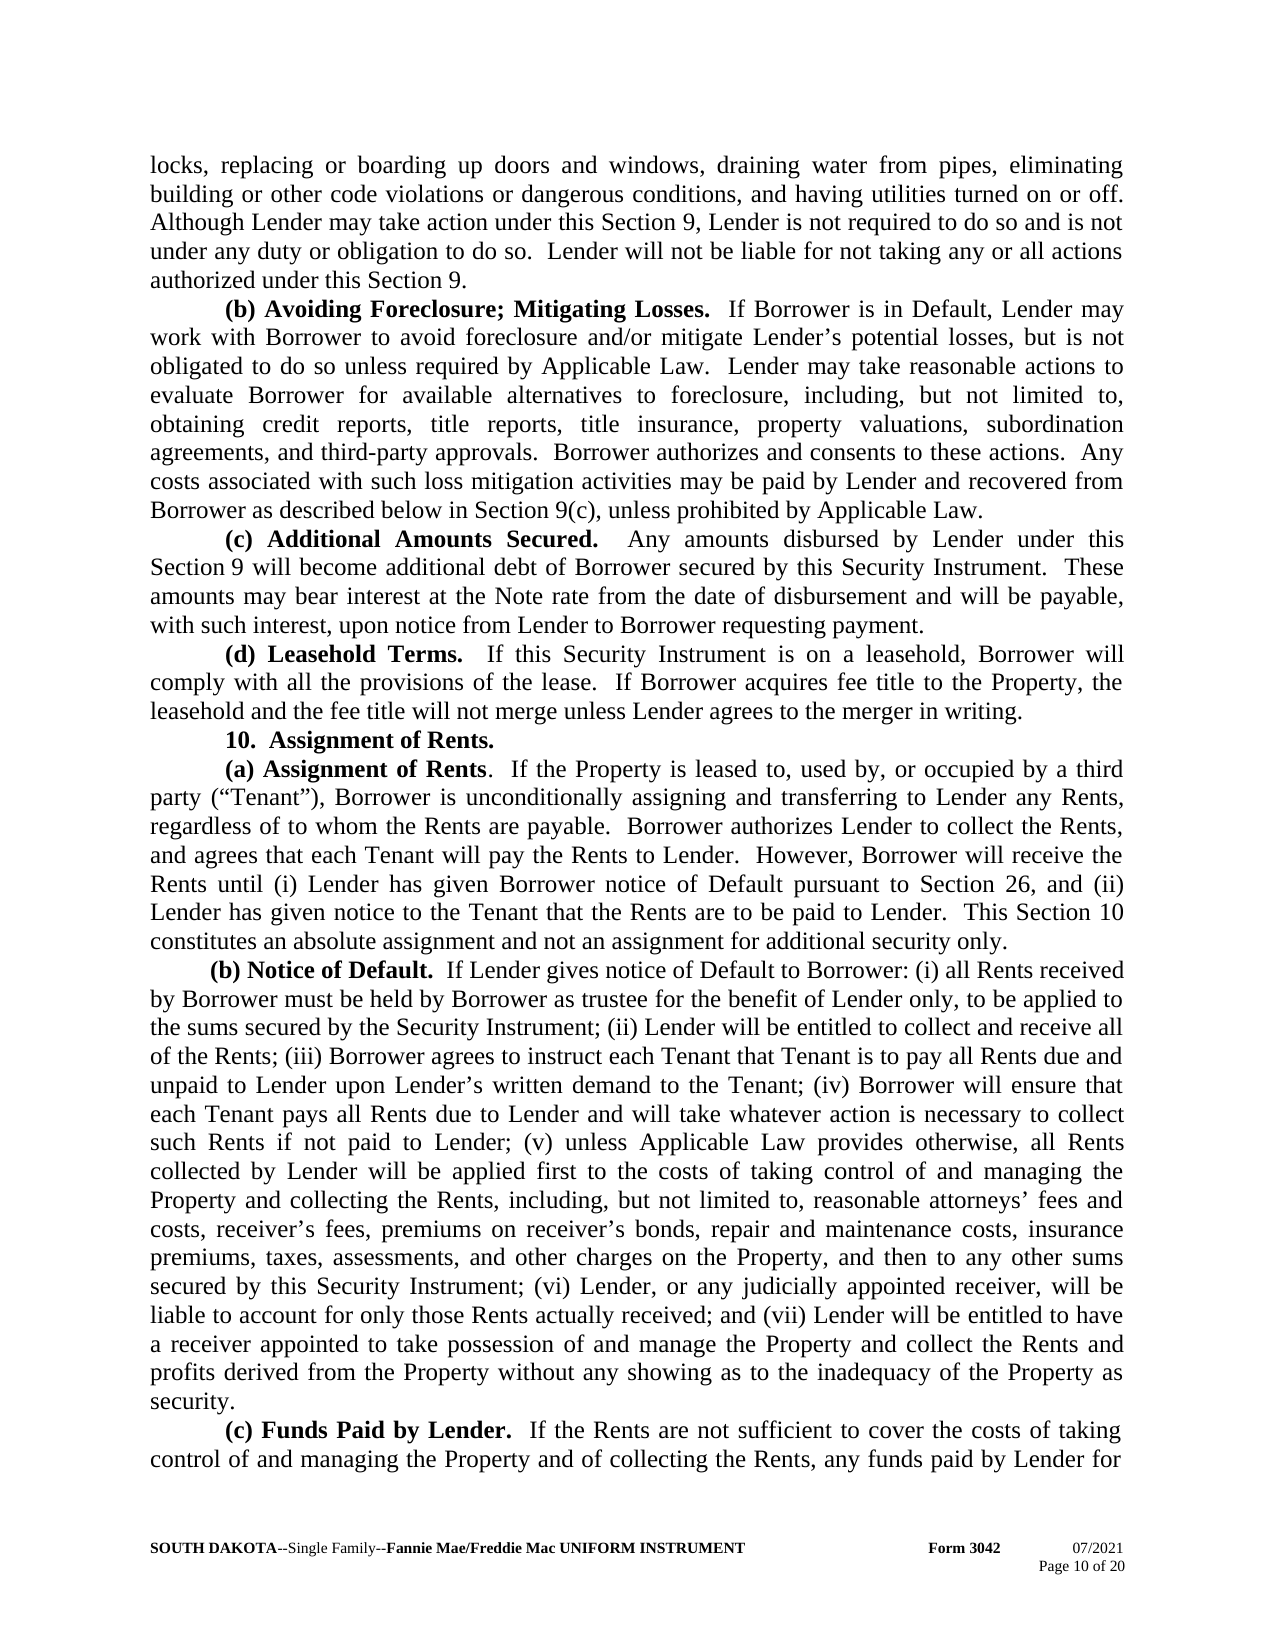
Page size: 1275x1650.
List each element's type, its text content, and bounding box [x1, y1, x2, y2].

text (d) Leasehold Terms. If this Security Instrument is on a leasehold, Borrower will comply with all the provisions of the lease. If Borrower acquires fee title to the Property, the leasehold and the fee title will not merge unless Lender agrees to the merger in writing. [150, 639, 1125, 725]
text (a) Assignment of Rents. If the Property is leased to, used by, or occupied by a third party (“Tenant”), Borrower is unconditionally assigning and transferring to Lender any Rents, regardless of to whom the Rents are payable. Borrower authorizes Lender to collect the Rents, and agrees that each Tenant will pay the Rents to Lender. However, Borrower will receive the Rents until (i) Lender has given Borrower notice of Default pursuant to Section 26, and (ii) Lender has given notice to the Tenant that the Rents are to be paid to Lender. This Section 10 constitutes an absolute assignment and not an assignment for additional security only. [150, 754, 1125, 955]
text (c) Additional Amounts Secured. Any amounts disbursed by Lender under this Section 9 will become additional debt of Borrower secured by this Security Instrument. These amounts may bear interest at the Note rate from the date of disbursement and will be payable, with such interest, upon notice from Lender to Borrower requesting payment. [150, 524, 1125, 639]
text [150, 150, 1125, 294]
text (b) Avoiding Foreclosure; Mitigating Losses. If Borrower is in Default, Lender may work with Borrower to avoid foreclosure and/or mitigate Lender’s potential losses, but is not obligated to do so unless required by Applicable Law. Lender may take reasonable actions to evaluate Borrower for available alternatives to foreclosure, including, but not limited to, obtaining credit reports, title reports, title insurance, property valuations, subordination agreements, and third-party approvals. Borrower authorizes and consents to these actions. Any costs associated with such loss mitigation activities may be paid by Lender and recovered from Borrower as described below in Section 9(c), unless prohibited by Applicable Law. [150, 294, 1125, 524]
text 10. Assignment of Rents. [150, 725, 1125, 754]
text (b) Notice of Default. If Lender gives notice of Default to Borrower: (i) all Rents received by Borrower must be held by Borrower as trustee for the benefit of Lender only, to be applied to the sums secured by the Security Instrument; (ii) Lender will be entitled to collect and receive all of the Rents; (iii) Borrower agrees to instruct each Tenant that Tenant is to pay all Rents due and unpaid to Lender upon Lender’s written demand to the Tenant; (iv) Borrower will ensure that each Tenant pays all Rents due to Lender and will take whatever action is necessary to collect such Rents if not paid to Lender; (v) unless Applicable Law provides otherwise, all Rents collected by Lender will be applied first to the costs of taking control of and managing the Property and collecting the Rents, including, but not limited to, reasonable attorneys’ fees and costs, receiver’s fees, premiums on receiver’s bonds, repair and maintenance costs, insurance premiums, taxes, assessments, and other charges on the Property, and then to any other sums secured by this Security Instrument; (vi) Lender, or any judicially appointed receiver, will be liable to account for only those Rents actually received; and (vii) Lender will be entitled to have a receiver appointed to take possession of and manage the Property and collect the Rents and profits derived from the Property without any showing as to the inadequacy of the Property as security. [150, 955, 1125, 1415]
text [150, 1415, 1122, 1472]
